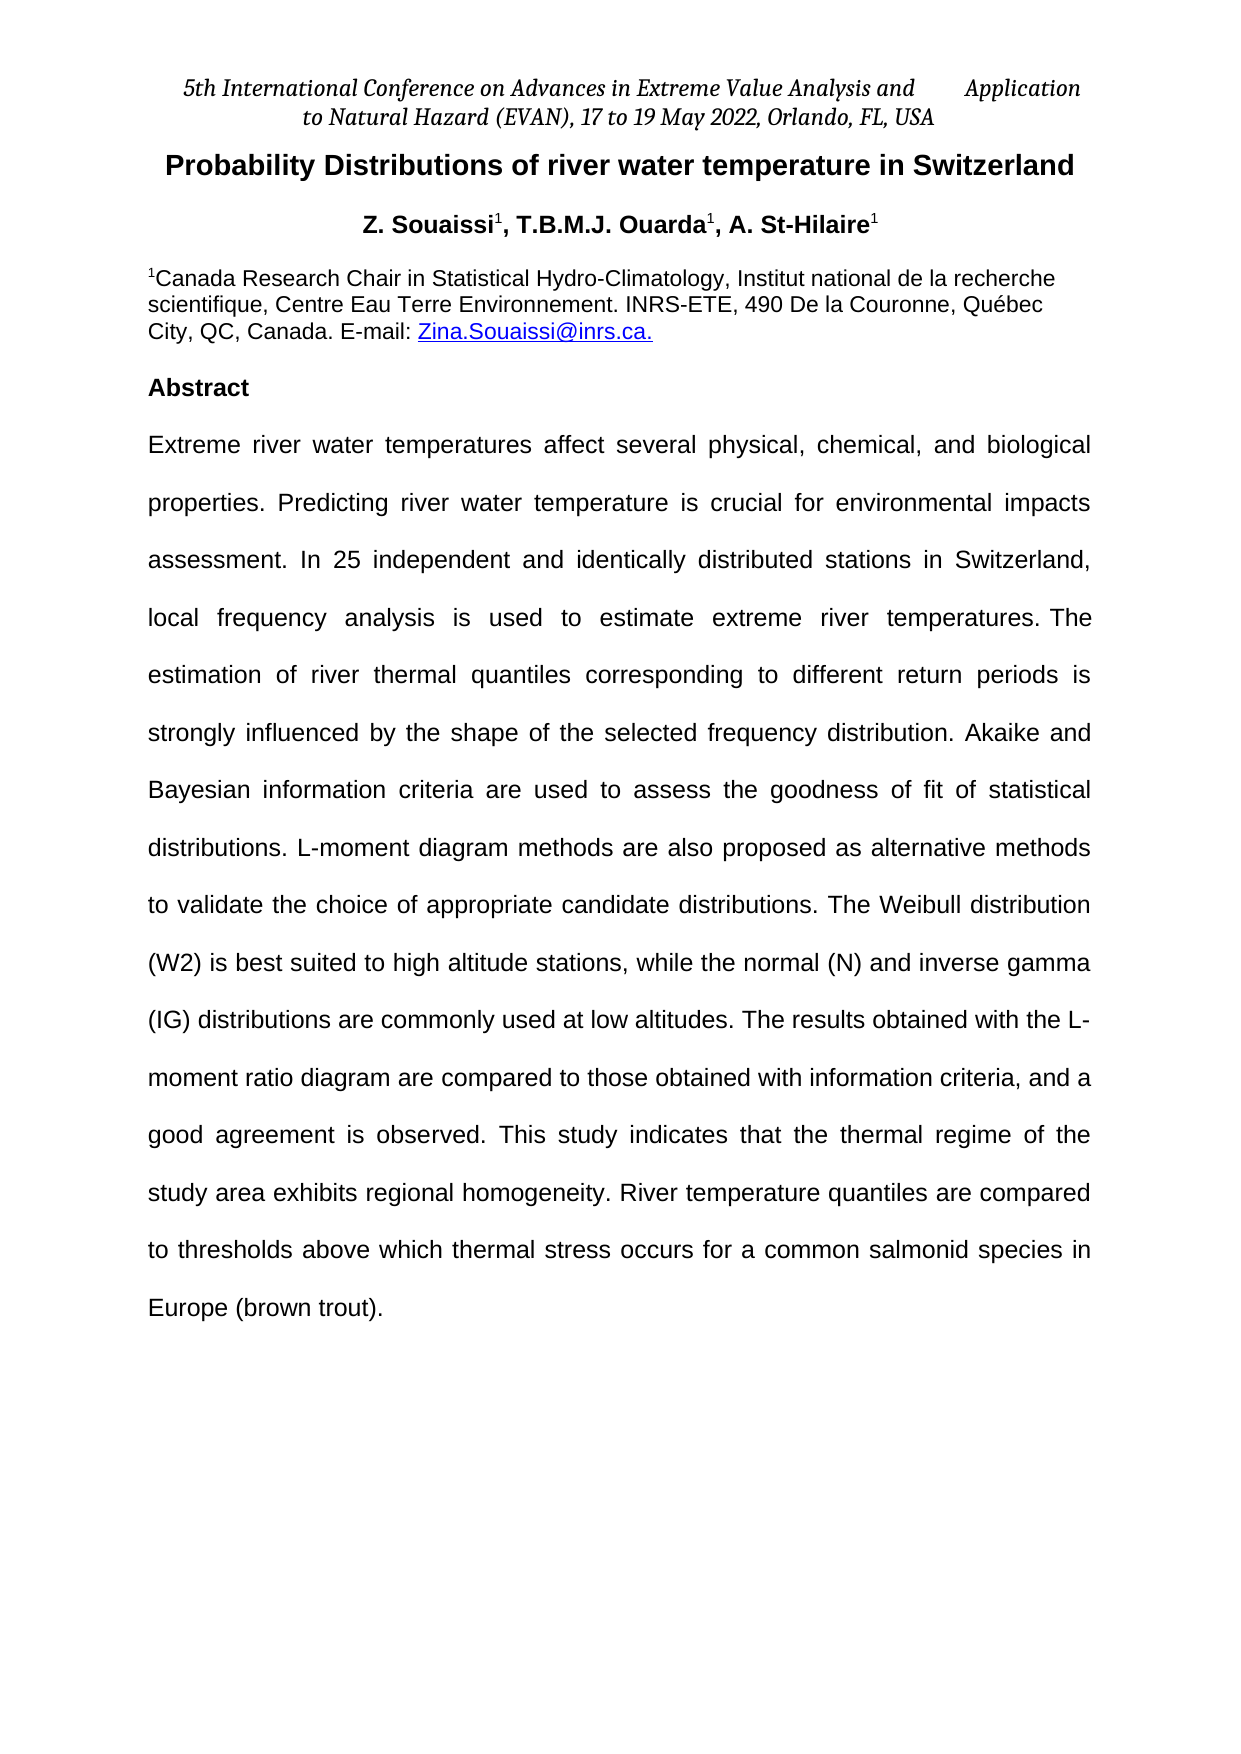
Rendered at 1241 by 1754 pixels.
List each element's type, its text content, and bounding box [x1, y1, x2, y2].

text Abstract [148, 373, 1092, 402]
text Z. Souaissi1, T.B.M.J. Ouarda1, A. St-Hilaire1 [148, 210, 1092, 239]
text 1Canada Research Chair in Statistical Hydro-Climatology, Institut national de la recherche scientifique, Centre Eau Terre Environnement. INRS-ETE, 490 De la Couronne, Québec City, QC, Canada. E-mail: Zina.Souaissi@inrs.ca. [148, 265, 1092, 344]
text Extreme river water temperatures affect several physical, chemical, and biological properties. Predicting river water temperature is crucial for environmental impacts assessment. In 25 independent and identically distributed stations in Switzerland, local frequency analysis is used to estimate extreme river temperatures. The estimation of river thermal quantiles corresponding to different return periods is strongly influenced by the shape of the selected frequency distribution. Akaike and Bayesian information criteria are used to assess the goodness of fit of statistical distributions. L-moment diagram methods are also proposed as alternative methods to validate the choice of appropriate candidate distributions. The Weibull distribution (W2) is best suited to high altitude stations, while the normal (N) and inverse gamma (IG) distributions are commonly used at low altitudes. The results obtained with the L-moment ratio diagram are compared to those obtained with information criteria, and a good agreement is observed. This study indicates that the thermal regime of the study area exhibits regional homogeneity. River temperature quantiles are compared to thresholds above which thermal stress occurs for a common salmonid species in Europe (brown trout). [148, 430, 1092, 1322]
text Probability Distributions of river water temperature in Switzerland [148, 148, 1092, 181]
